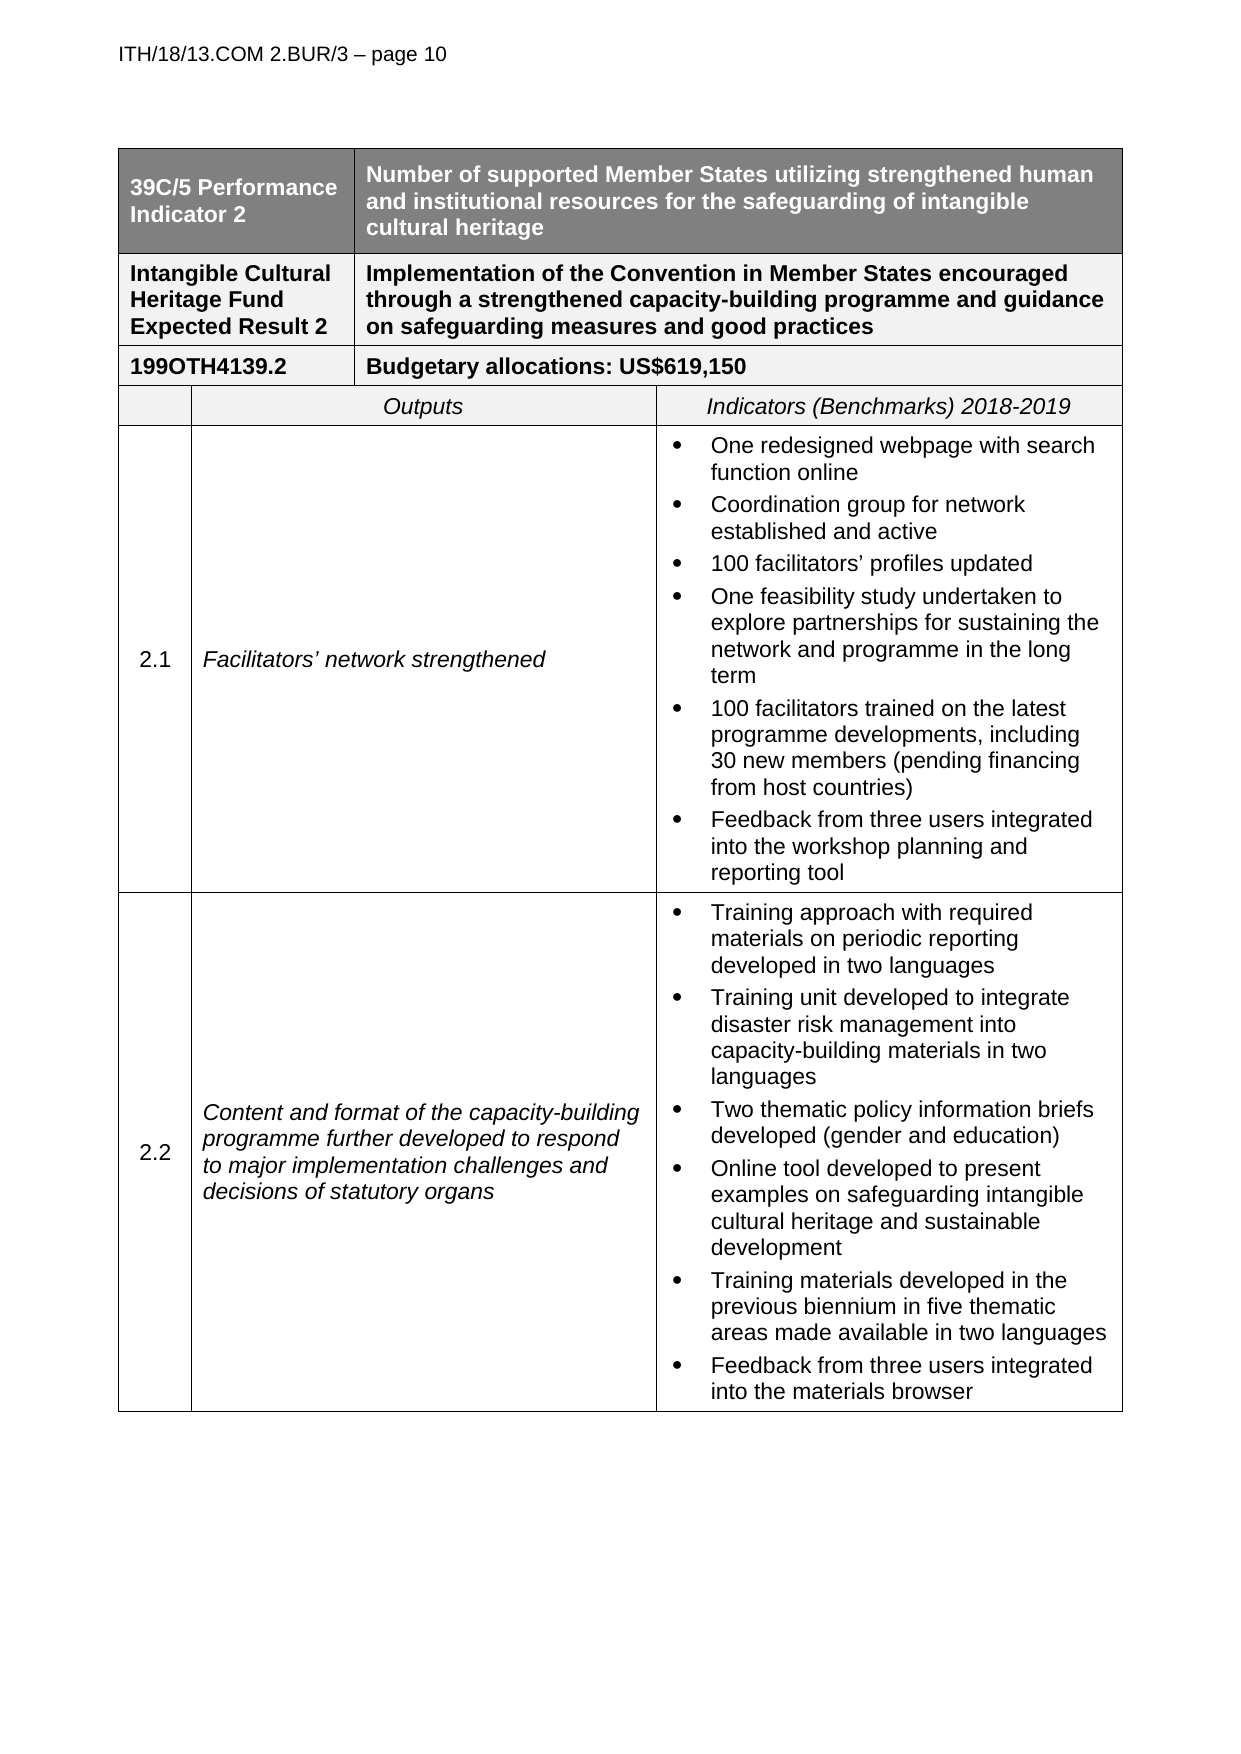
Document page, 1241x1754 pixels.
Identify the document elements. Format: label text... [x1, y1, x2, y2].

table_cell Intangible Cultural Heritage Fund Expected Result 2 [119, 254, 354, 345]
table_cell Outputs [192, 386, 656, 425]
table_cell Training approach with required materials on periodic reporting developed in two languages Training unit developed to integrate disaster risk management into capacity-building materials in two languages Two thematic policy information briefs developed (gender and education) Online tool developed to present examples on safeguarding intangible cultural heritage and sustainable development Training materials developed in the previous biennium in five thematic areas made available in two languages Feedback from three users integrated into the materials browser [657, 893, 1122, 1411]
table_header 39C/5 Performance Indicator 2 [119, 149, 354, 253]
table_cell Content and format of the capacity-building programme further developed to respond to major implementation challenges and decisions of statutory organs [192, 893, 656, 1411]
table_header Number of supported Member States utilizing strengthened human and institutional resources for the safeguarding of intangible cultural heritage [355, 149, 1122, 253]
table_cell [119, 386, 191, 425]
table_cell Implementation of the Convention in Member States encouraged through a strengthened capacity-building programme and guidance on safeguarding measures and good practices [355, 254, 1122, 345]
table_cell Indicators (Benchmarks) 2018-2019 [657, 386, 1122, 425]
table_cell 199OTH4139.2 [119, 346, 354, 385]
table_cell Facilitators’ network strengthened [192, 426, 656, 892]
table_cell 2.2 [119, 893, 191, 1411]
table_cell Budgetary allocations: US$619,150 [355, 346, 1122, 385]
table_cell 2.1 [119, 426, 191, 892]
table_cell One redesigned webpage with search function online Coordination group for network established and active 100 facilitators’ profiles updated One feasibility study undertaken to explore partnerships for sustaining the network and programme in the long term 100 facilitators trained on the latest programme developments, including 30 new members (pending financing from host countries) Feedback from three users integrated into the workshop planning and reporting tool [657, 426, 1122, 892]
